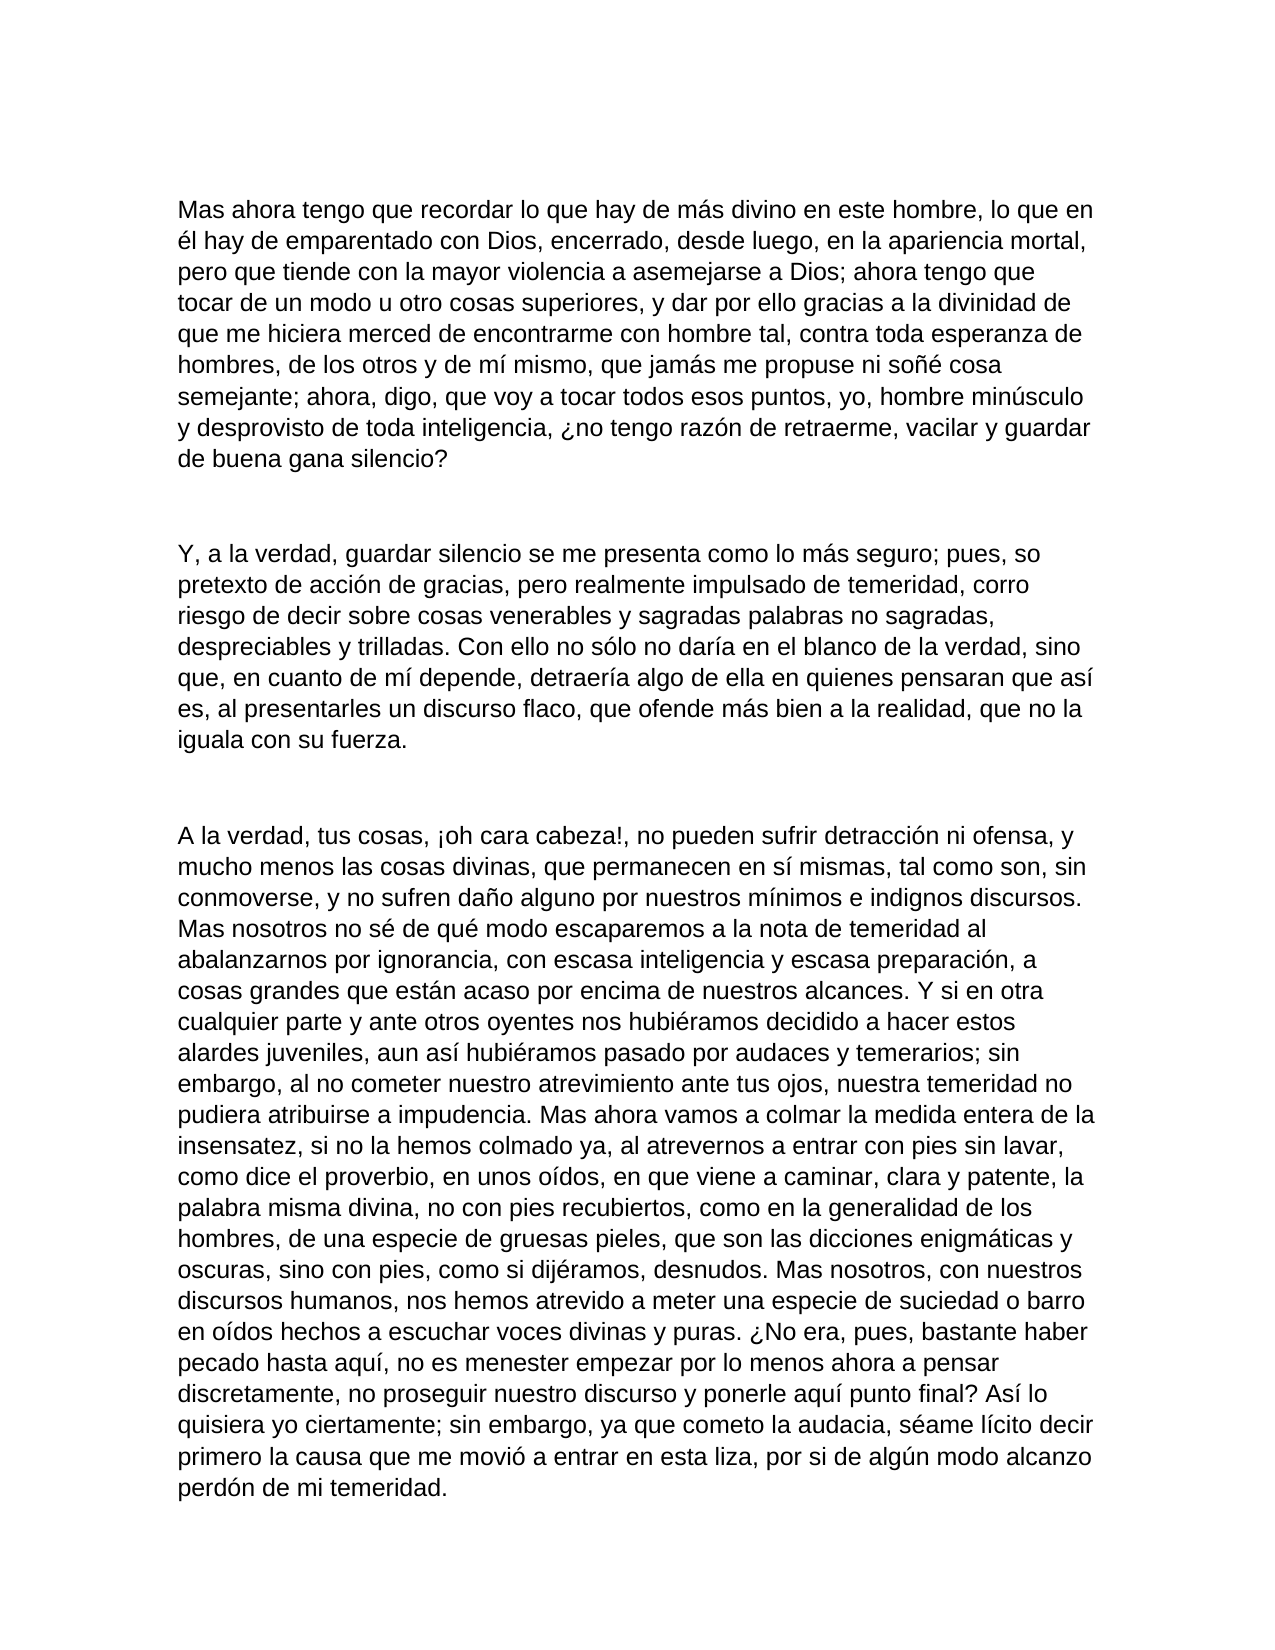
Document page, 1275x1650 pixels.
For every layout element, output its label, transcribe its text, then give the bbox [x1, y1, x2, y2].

text Y, a la verdad, guardar silencio se me presenta como lo más seguro; pues, so pretexto de acción de gracias, pero realmente impulsado de temeridad, corro riesgo de decir sobre cosas venerables y sagradas palabras no sagradas, despreciables y trilladas. Con ello no sólo no daría en el blanco de la verdad, sino que, en cuanto de mí depende, detraería algo de ella en quienes pensaran que así es, al presentarles un discurso flaco, que ofende más bien a la realidad, que no la iguala con su fuerza. [177, 539, 1098, 754]
text A la verdad, tus cosas, ¡oh cara cabeza!, no pueden sufrir detracción ni ofensa, y mucho menos las cosas divinas, que permanecen en sí mismas, tal como son, sin conmoverse, y no sufren daño alguno por nuestros mínimos e indignos discursos. Mas nosotros no sé de qué modo escaparemos a la nota de temeridad al abalanzarnos por ignorancia, con escasa inteligencia y escasa preparación, a cosas grandes que están acaso por encima de nuestros alcances. Y si en otra cualquier parte y ante otros oyentes nos hubiéramos decidido a hacer estos alardes juveniles, aun así hubiéramos pasado por audaces y temerarios; sin embargo, al no cometer nuestro atrevimiento ante tus ojos, nuestra temeridad no pudiera atribuirse a impudencia. Mas ahora vamos a colmar la medida entera de la insensatez, si no la hemos colmado ya, al atrevernos a entrar con pies sin lavar, como dice el proverbio, en unos oídos, en que viene a caminar, clara y patente, la palabra misma divina, no con pies recubiertos, como en la generalidad de los hombres, de una especie de gruesas pieles, que son las dicciones enigmáticas y oscuras, sino con pies, como si dijéramos, desnudos. Mas nosotros, con nuestros discursos humanos, nos hemos atrevido a meter una especie de suciedad o barro en oídos hechos a escuchar voces divinas y puras. ¿No era, pues, bastante haber pecado hasta aquí, no es menester empezar por lo menos ahora a pensar discretamente, no proseguir nuestro discurso y ponerle aquí punto final? Así lo quisiera yo ciertamente; sin embargo, ya que cometo la audacia, séame lícito decir primero la causa que me movió a entrar en esta liza, por si de algún modo alcanzo perdón de mi temeridad. [177, 821, 1098, 1501]
text Mas ahora tengo que recordar lo que hay de más divino en este hombre, lo que en él hay de emparentado con Dios, encerrado, desde luego, en la apariencia mortal, pero que tiende con la mayor violencia a asemejarse a Dios; ahora tengo que tocar de un modo u otro cosas superiores, y dar por ello gracias a la divinidad de que me hiciera merced de encontrarme con hombre tal, contra toda esperanza de hombres, de los otros y de mí mismo, que jamás me propuse ni soñé cosa semejante; ahora, digo, que voy a tocar todos esos puntos, yo, hombre minúsculo y desprovisto de toda inteligencia, ¿no tengo razón de retraerme, vacilar y guardar de buena gana silencio? [177, 195, 1098, 472]
